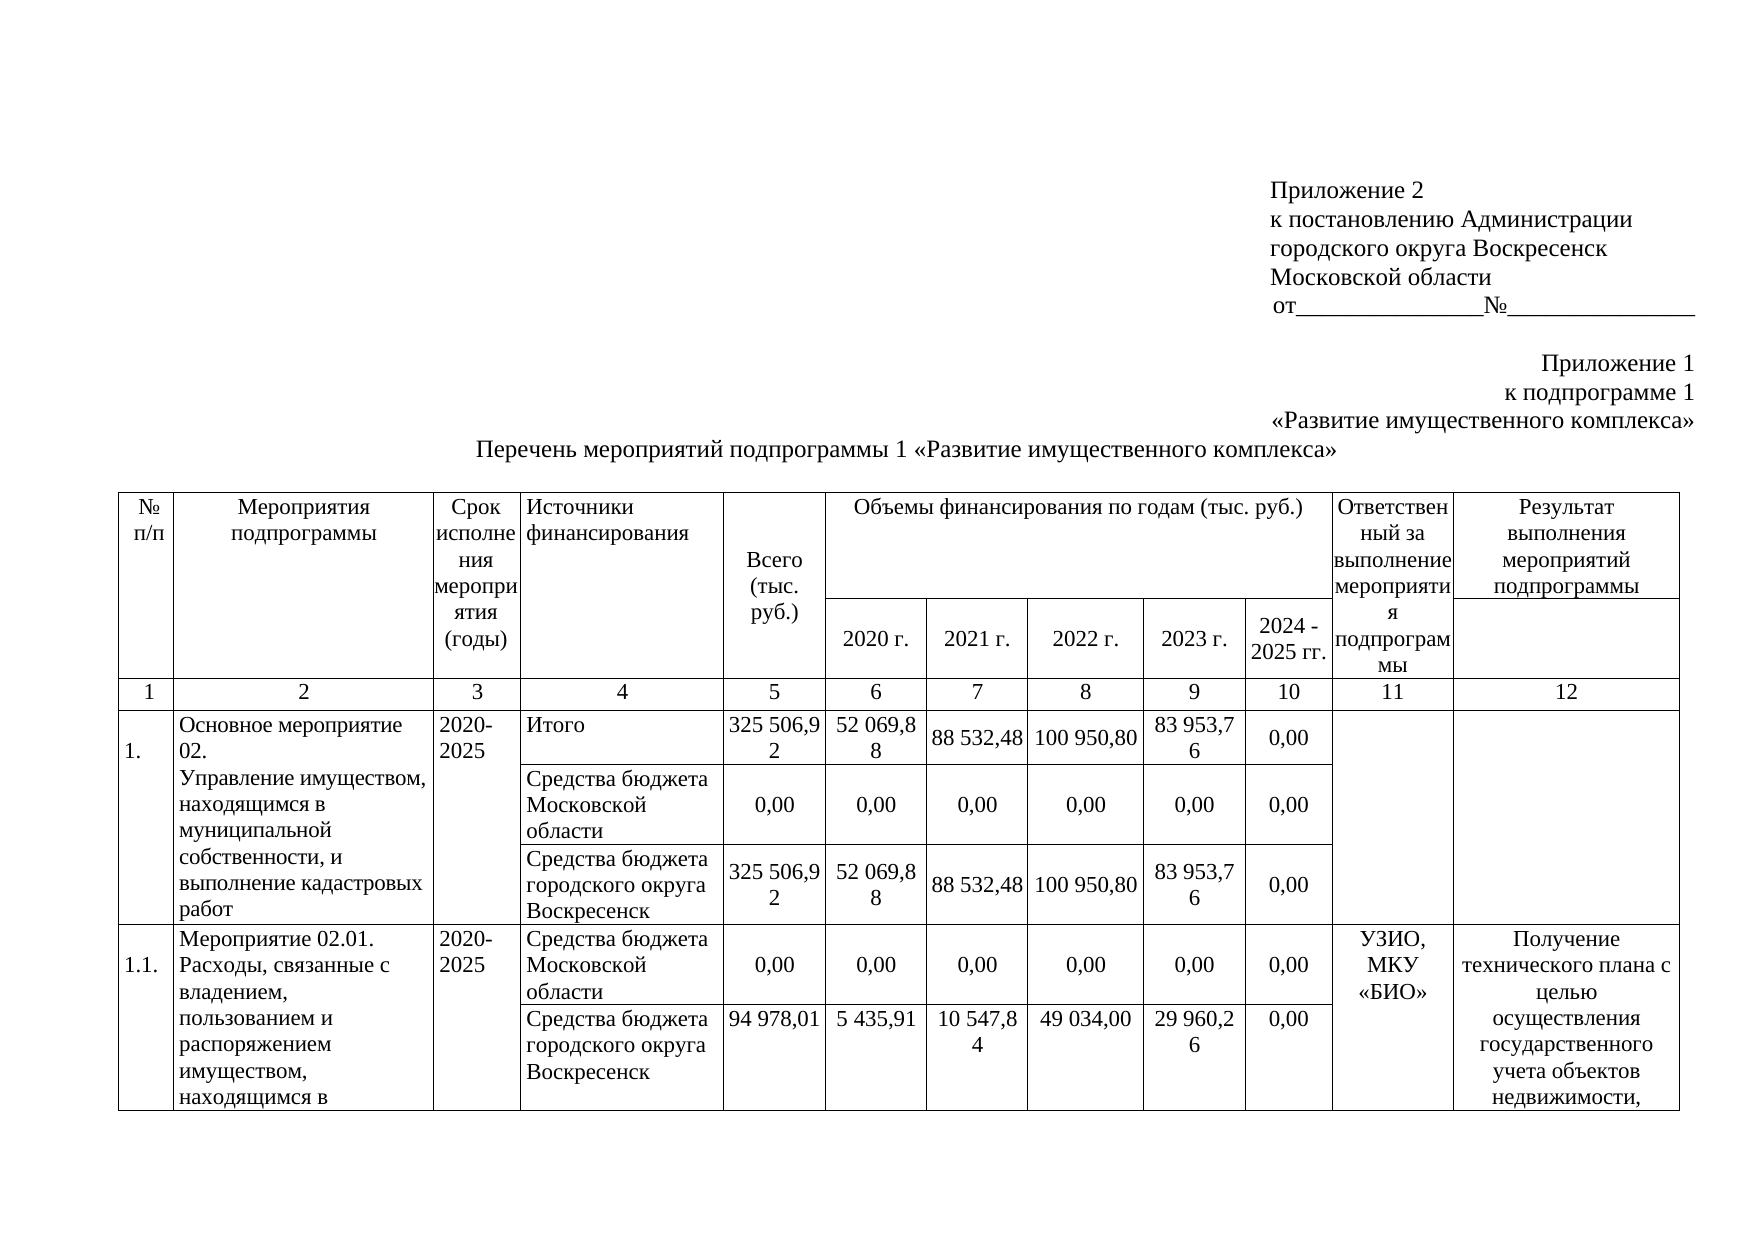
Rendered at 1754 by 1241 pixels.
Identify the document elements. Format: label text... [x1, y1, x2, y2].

table_cell 49 034,00 [1028, 1005, 1143, 1109]
table_header Срок исполнения мероприятия (годы) [434, 493, 520, 677]
table_cell 8 [1028, 679, 1143, 710]
table_cell 83 953,76 [1144, 711, 1245, 764]
table_cell 88 532,48 [927, 845, 1027, 924]
table_cell [1454, 599, 1679, 677]
table_cell 2020-2025 [434, 925, 520, 1109]
table_header Объемы финансирования по годам (тыс. руб.) [826, 493, 1332, 598]
table_header Результат выполнения мероприятий подпрограммы [1454, 493, 1679, 598]
table_cell 9 [1144, 679, 1245, 710]
text Приложение 1 [118, 348, 1695, 377]
table_cell 0,00 [1246, 845, 1332, 924]
table_cell 11 [1333, 679, 1453, 710]
table_cell 2024 -2025 гг. [1246, 599, 1332, 677]
table_cell 2020 г. [826, 599, 926, 677]
table_cell Итого [521, 711, 723, 764]
table_cell 4 [521, 679, 723, 710]
text к постановлению Администрации [118, 204, 1695, 233]
table_cell 0,00 [724, 765, 825, 844]
text к подпрограмме 1 [118, 377, 1695, 406]
table_cell 325 506,92 [724, 845, 825, 924]
table_cell 0,00 [1246, 925, 1332, 1004]
table_cell [1333, 711, 1453, 924]
table_cell 0,00 [1028, 925, 1143, 1004]
text городского округа Воскресенск [118, 233, 1695, 262]
table_header Ответственный за выполнение мероприятия подпрограммы [1333, 493, 1453, 677]
text «Развитие имущественного комплекса» [118, 406, 1695, 434]
table_cell 0,00 [1246, 711, 1332, 764]
table_cell 3 [434, 679, 520, 710]
table_cell Основное мероприятие 02. Управление имуществом, находящимся в муниципальной собственности, и выполнение кадастровых работ [174, 711, 433, 924]
table_cell УЗИО, МКУ «БИО» [1333, 925, 1453, 1109]
text от_______________№_______________ [118, 291, 1695, 319]
table_cell Средства бюджета Московской области [521, 925, 723, 1004]
table_cell 2022 г. [1028, 599, 1143, 677]
table_cell 0,00 [826, 925, 926, 1004]
table_cell 325 506,92 [724, 711, 825, 764]
table_cell 6 [826, 679, 926, 710]
table_cell 7 [927, 679, 1027, 710]
table_cell 0,00 [1028, 765, 1143, 844]
table_cell 1 [119, 679, 173, 710]
table_cell 11.1. [119, 925, 173, 1109]
table_cell 2 [174, 679, 433, 710]
text Московской области [118, 262, 1695, 291]
table_header Источники финансирования [521, 493, 723, 677]
table_cell 52 069,88 [826, 845, 926, 924]
table_cell 10 [1246, 679, 1332, 710]
table_header № п/п [119, 493, 173, 677]
table_cell 0,00 [1246, 1005, 1332, 1109]
table_cell 0,00 [1144, 925, 1245, 1004]
table_cell 0,00 [927, 925, 1027, 1004]
table_cell Мероприятие 02.01. Расходы, связанные с владением, пользованием и распоряжением имуществом, находящимся в муниципальной собственности городского округа [174, 925, 433, 1109]
table_cell 29 960,26 [1144, 1005, 1245, 1109]
table_cell 100 950,80 [1028, 845, 1143, 924]
table_cell 5 [724, 679, 825, 710]
table_cell 52 069,88 [826, 711, 926, 764]
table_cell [521, 1005, 723, 1109]
table_cell 10 547,84 [927, 1005, 1027, 1109]
table_cell 12 [1454, 679, 1679, 710]
text Приложение 2 [118, 176, 1695, 204]
table_cell Средства бюджета городского округа Воскресенск [521, 845, 723, 924]
table_cell 94 978,01 [724, 1005, 825, 1109]
table_cell 83 953,76 [1144, 845, 1245, 924]
table_cell Получение технического плана с целью осуществления государственного учета объектов недвижимости, получение отчетов о рыночной стоимости нежилых помещений (зданий), расположенных на территории городского округа Воскресенск, актов обследования зданий на предмет оценки его состояния и несущей способности строительных конструкций здания по результатам визуального и инструментального обследования здания, оказание услуг по расчету, учету, сбору и перечислению платы за пользование жилыми помещениями в муниципальном жилом фонде. [1454, 925, 1679, 1109]
table_cell 2020-2025 [434, 711, 520, 924]
table_cell 11. [119, 711, 173, 924]
text Перечень мероприятий подпрограммы 1 «Развитие имущественного комплекса» [118, 434, 1695, 463]
table_cell 88 532,48 [927, 711, 1027, 764]
table_cell 2023 г. [1144, 599, 1245, 677]
table_cell 0,00 [1144, 765, 1245, 844]
table_cell 0,00 [927, 765, 1027, 844]
table_cell 2021 г. [927, 599, 1027, 677]
table_cell 0,00 [826, 765, 926, 844]
table_cell Средства бюджета Московской области [521, 765, 723, 844]
table_header Всего (тыс. руб.) [724, 493, 825, 677]
table_cell [1454, 711, 1679, 924]
table_cell 0,00 [1246, 765, 1332, 844]
table_header Мероприятия подпрограммы [174, 493, 433, 677]
table_cell 100 950,80 [1028, 711, 1143, 764]
table_cell 0,00 [724, 925, 825, 1004]
table_cell 5 435,91 [826, 1005, 926, 1109]
